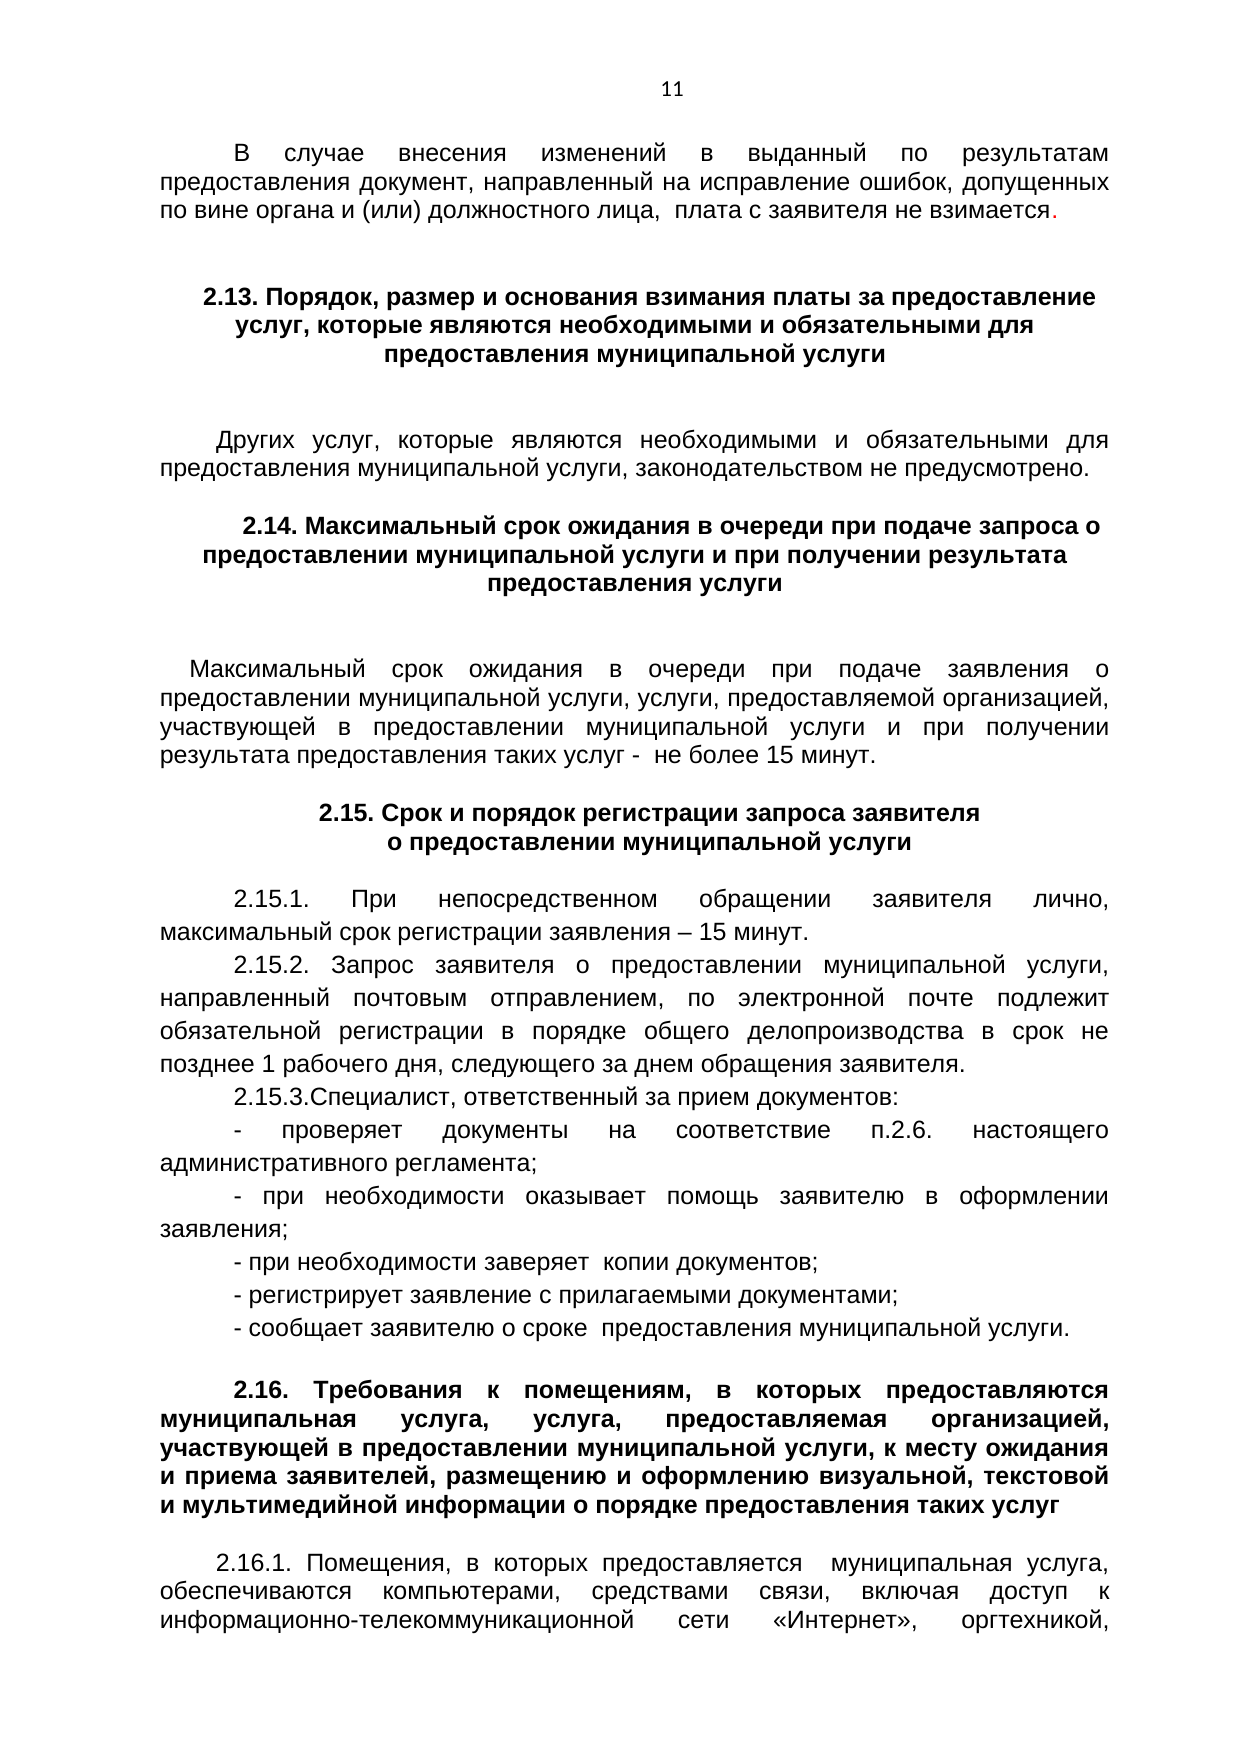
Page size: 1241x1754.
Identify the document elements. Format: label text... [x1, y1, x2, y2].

text 2.15. Срок и порядок регистрации запроса заявителя [159, 798, 1110, 826]
text - сообщает заявителю о сроке предоставления муниципальной услуги. [159, 1313, 1110, 1342]
text 2.15.1. При непосредственном обращении заявителя лично, максимальный срок регистрации заявления – 15 минут. [159, 884, 1110, 946]
text - регистрирует заявление с прилагаемыми документами; [159, 1280, 1110, 1309]
text 2.15.2. Запрос заявителя о предоставлении муниципальной услуги, направленный почтовым отправлением, по электронной почте подлежит обязательной регистрации в порядке общего делопроизводства в срок не позднее 1 рабочего дня, следующего за днем обращения заявителя. [159, 950, 1110, 1078]
text 2.15.3.Специалист, ответственный за прием документов: [159, 1082, 1110, 1111]
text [159, 1547, 1110, 1634]
text 2.16. Требования к помещениям, в которых предоставляются муниципальная услуга, услуга, предоставляемая организацией, участвующей в предоставлении муниципальной услуги, к месту ожидания и приема заявителей, размещению и оформлению визуальной, текстовой и мультимедийной информации о порядке предоставления таких услуг [159, 1375, 1110, 1519]
text - при необходимости оказывает помощь заявителю в оформлении заявления; [159, 1181, 1110, 1243]
text - проверяет документы на соответствие п.2.6. настоящего административного регламента; [159, 1115, 1110, 1177]
text 2.14. Максимальный срок ожидания в очереди при подаче запроса о предоставлении муниципальной услуги и при получении результата предоставления услуги [159, 511, 1110, 597]
text В случае внесения изменений в выданный по результатам предоставления документ, направленный на исправление ошибок, допущенных по вине органа и (или) должностного лица, плата с заявителя не взимается. [159, 138, 1110, 224]
text Других услуг, которые являются необходимыми и обязательными для предоставления муниципальной услуги, законодательством не предусмотрено. [159, 425, 1110, 482]
text 2.13. Порядок, размер и основания взимания платы за предоставление услуг, которые являются необходимыми и обязательными для предоставления муниципальной услуги [159, 282, 1110, 368]
text Максимальный срок ожидания в очереди при подаче заявления о предоставлении муниципальной услуги, услуги, предоставляемой организацией, участвующей в предоставлении муниципальной услуги и при получении результата предоставления таких услуг - не более 15 минут. [159, 654, 1110, 769]
text о предоставлении муниципальной услуги [159, 826, 1110, 855]
text - при необходимости заверяет копии документов; [159, 1247, 1110, 1276]
